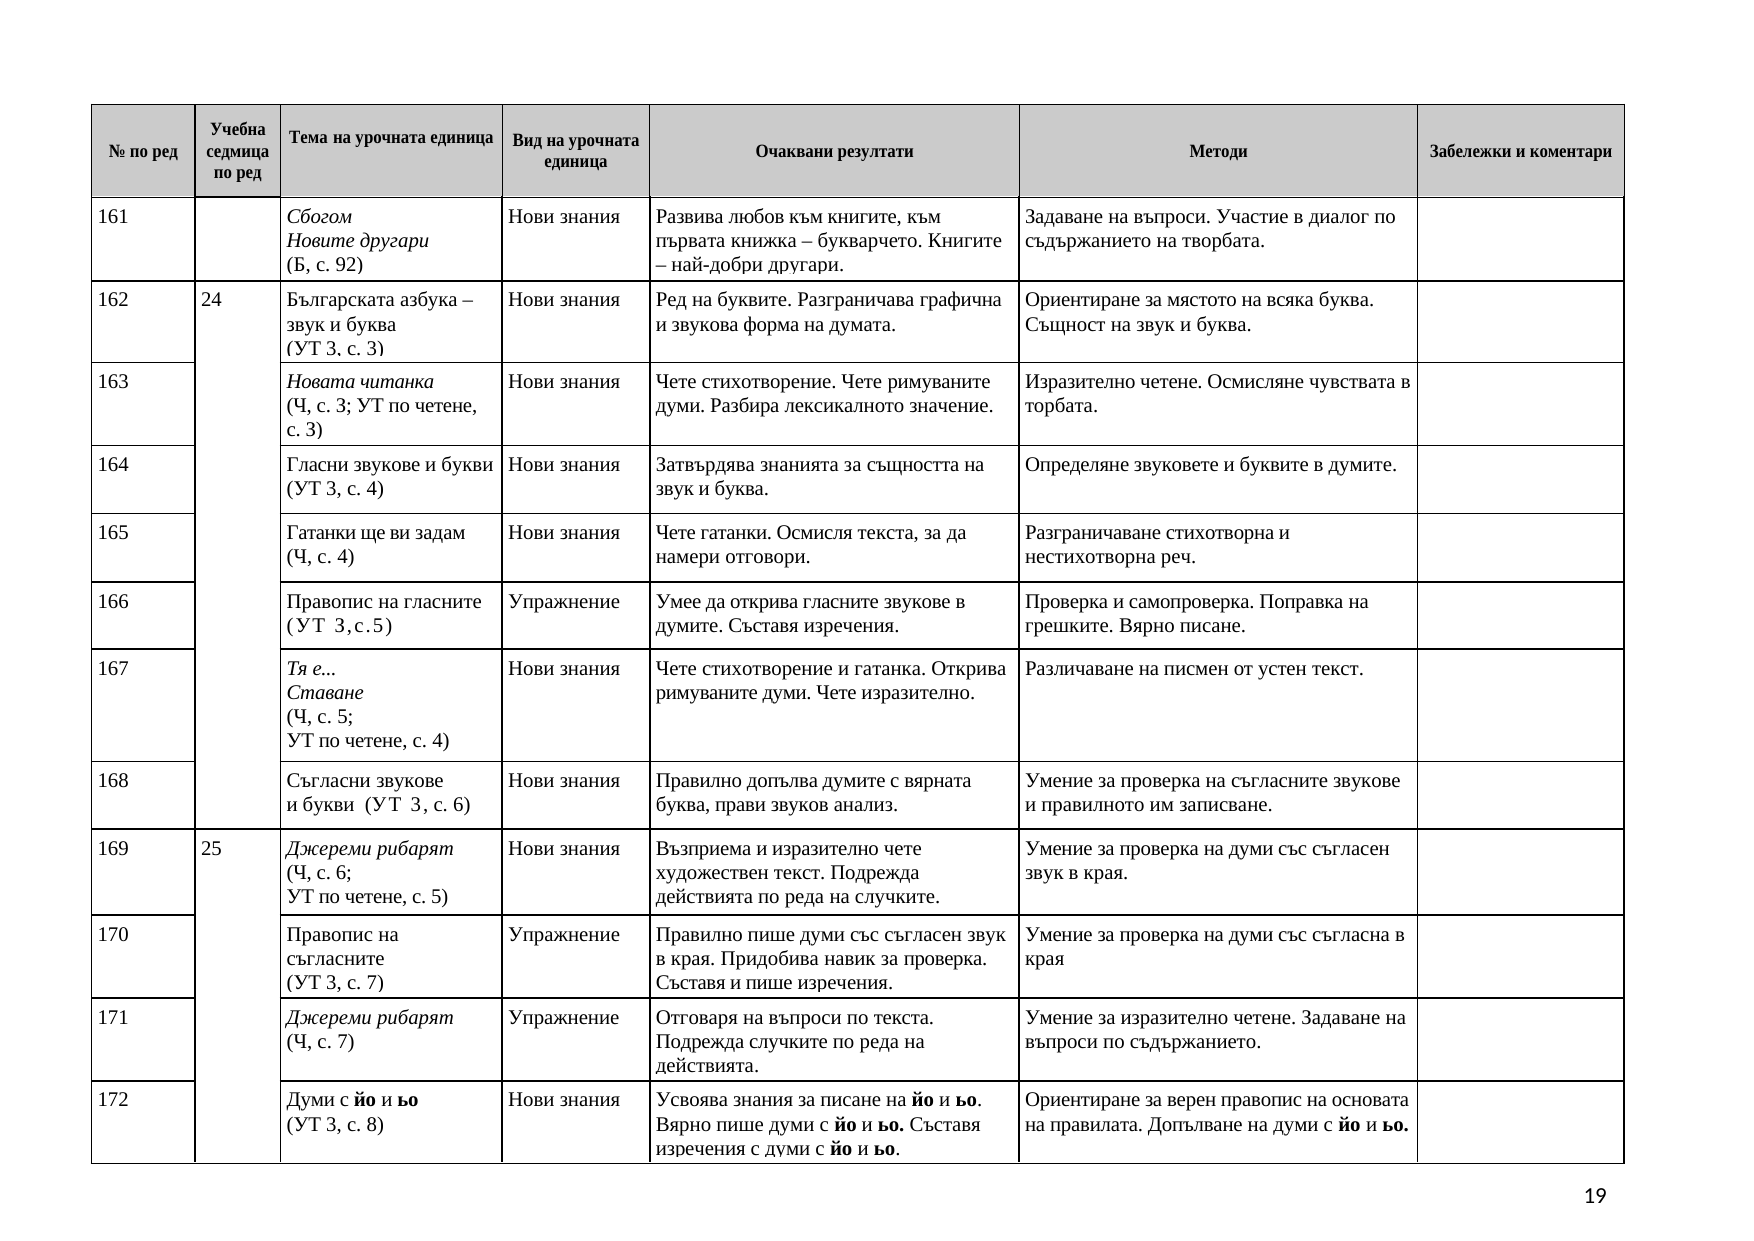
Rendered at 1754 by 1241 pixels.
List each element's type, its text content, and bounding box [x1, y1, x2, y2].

table_cell Различаване на писмен от устен текст. [1020, 650, 1417, 761]
table_cell [1418, 282, 1623, 362]
table_cell Нови знания [503, 363, 649, 444]
table_cell Упражнение [503, 916, 649, 997]
table_cell Българската азбука – звук и буква (УТ 3, с. 3) [281, 282, 501, 362]
table_cell 167 [92, 650, 194, 761]
table_cell Чете стихотворение. Чете римуваните думи. Разбира лексикалното значение. [651, 363, 1018, 444]
table_cell 168 [92, 762, 194, 828]
table_cell Нови знания [503, 514, 649, 581]
table_cell 170 [92, 916, 194, 997]
table_cell Нови знания [503, 198, 649, 280]
table_cell Гласни звукове и букви (УТ 3, с. 4) [281, 446, 501, 512]
table_cell Възприема и изразително чете художествен текст. Подрежда действията по реда на случките. [651, 830, 1018, 914]
table_cell Задаване на въпроси. Участие в диалог по съдържанието на творбата. [1020, 198, 1417, 280]
table_cell Правилно пише думи със съгласен звук в края. Придобива навик за проверка. Съставя и пише изречения. [651, 916, 1018, 997]
table_cell Джереми рибарят (Ч, с. 6; УТ по четене, с. 5) [281, 830, 501, 914]
table_cell 172 [92, 1082, 194, 1162]
table_cell [1418, 1082, 1623, 1162]
table_cell [1418, 198, 1623, 280]
table_cell Джереми рибарят (Ч, с. 7) [281, 999, 501, 1080]
table_cell 162 [92, 282, 194, 362]
table_cell Разграничаване стихотворна и нестихотворна реч. [1020, 514, 1417, 581]
table_cell Умение за проверка на съгласните звукове и правилното им записване. [1020, 762, 1417, 828]
table_cell Правилно допълва думите с вярната буква, прави звуков анализ. [651, 762, 1018, 828]
table_cell Умее да открива гласните звукове в думите. Съставя изречения. [651, 583, 1018, 648]
table_cell Умение за проверка на думи със съгласен звук в края. [1020, 830, 1417, 914]
table_cell [1418, 446, 1623, 512]
table_cell Умение за изразително четене. Задаване на въпроси по съдържанието. [1020, 999, 1417, 1080]
table_cell 161 [92, 198, 194, 280]
table_cell Умение за проверка на думи със съгласна в края [1020, 916, 1417, 997]
table_cell 25 [196, 830, 280, 1162]
table_cell Развива любов към книгите, към първата книжка – букварчето. Книгите – най-добри другари. [651, 198, 1018, 280]
table_cell Упражнение [503, 583, 649, 648]
table_cell Чете стихотворение и гатанка. Открива римуваните думи. Чете изразително. [651, 650, 1018, 761]
table_cell [1418, 999, 1623, 1080]
table_cell Нови знания [503, 446, 649, 512]
table_cell [1418, 650, 1623, 761]
table_cell Усвоява знания за писане на йо и ьо. Вярно пише думи с йо и ьо. Съставя изречения с думи с йо и ьо. [651, 1082, 1018, 1162]
table_cell 24 [196, 282, 280, 828]
table_cell Ориентиране за верен правопис на основата на правилата. Допълване на думи с йо и ьо. [1020, 1082, 1417, 1162]
table_cell Нови знания [503, 650, 649, 761]
table_cell Ред на буквите. Разграничава графична и звукова форма на думата. [651, 282, 1018, 362]
table_cell Затвърдява знанията за същността на звук и буква. [651, 446, 1018, 512]
table_cell Сбогом Новите другари (Б, с. 92) [281, 198, 501, 280]
table_cell Отговаря на въпроси по текста. Подрежда случките по реда на действията. [651, 999, 1018, 1080]
table_header Учебна седмица по ред [196, 105, 280, 196]
table_cell Упражнение [503, 999, 649, 1080]
table_cell Нови знания [503, 830, 649, 914]
table_cell 169 [92, 830, 194, 914]
table_cell 165 [92, 514, 194, 581]
table_cell [1418, 762, 1623, 828]
table_cell Новата читанка (Ч, с. З; УТ по четене, с. З) [281, 363, 501, 444]
table_cell Нови знания [503, 1082, 649, 1162]
table_header Тема на урочната единица [281, 105, 502, 196]
table_cell 164 [92, 446, 194, 512]
table_cell Думи с йо и ьо (УТ 3, с. 8) [281, 1082, 501, 1162]
table_header № по ред [92, 105, 194, 196]
table_header Вид на урочната единица [503, 105, 649, 196]
table_cell [1418, 514, 1623, 581]
table_cell 171 [92, 999, 194, 1080]
table_header Забележки и коментари [1418, 105, 1624, 196]
table_cell 166 [92, 583, 194, 648]
table_cell Проверка и самопроверка. Поправка на грешките. Вярно писане. [1020, 583, 1417, 648]
table_cell Съгласни звукове и букви (УТ 3, с. 6) [281, 762, 501, 828]
table_cell [1418, 916, 1623, 997]
table_cell Гатанки ще ви задам (Ч, с. 4) [281, 514, 501, 581]
table_cell [1418, 583, 1623, 648]
table_cell Нови знания [503, 282, 649, 362]
table_header Методи [1020, 105, 1417, 196]
table_cell Правопис на гласните (УТ З,с.5) [281, 583, 501, 648]
table_cell Тя е... Ставане (Ч, с. 5; УТ по четене, с. 4) [281, 650, 501, 761]
table_header Очаквани резултати [650, 105, 1019, 196]
table_cell Определяне звуковете и буквите в думите. [1020, 446, 1417, 512]
table_cell Правопис на съгласните (УТ 3, с. 7) [281, 916, 501, 997]
table_cell [1418, 363, 1623, 444]
table_cell Чете гатанки. Осмисля текста, за да намери отговори. [651, 514, 1018, 581]
table_cell 163 [92, 363, 194, 444]
table_cell Нови знания [503, 762, 649, 828]
table_cell Ориентиране за мястото на всяка буква. Същност на звук и буква. [1020, 282, 1417, 362]
table_cell [1418, 830, 1623, 914]
table_cell Изразително четене. Осмисляне чувствата в торбата. [1020, 363, 1417, 444]
